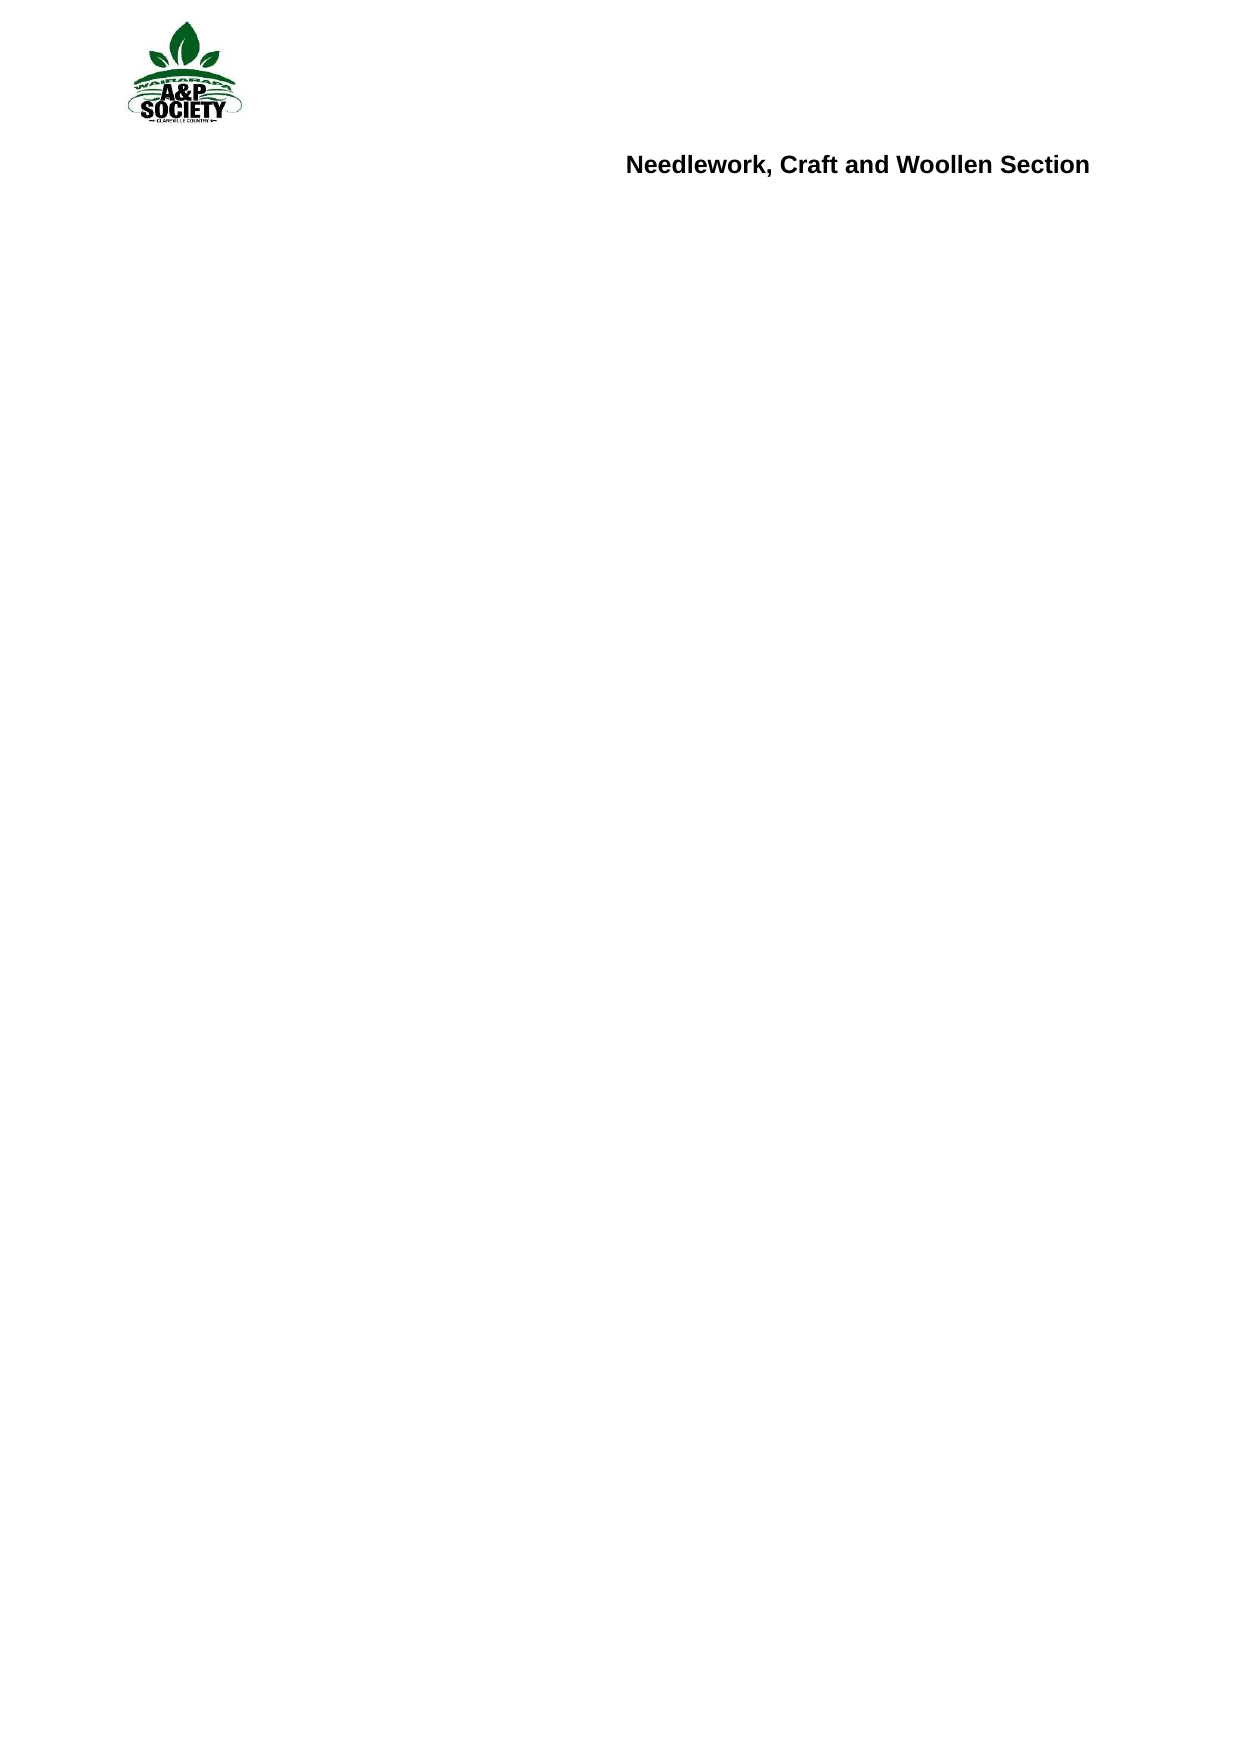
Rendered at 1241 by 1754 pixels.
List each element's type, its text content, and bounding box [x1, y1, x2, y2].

picture [114, 15, 258, 135]
text Needlework, Craft and Woollen Section [150, 150, 1090, 179]
